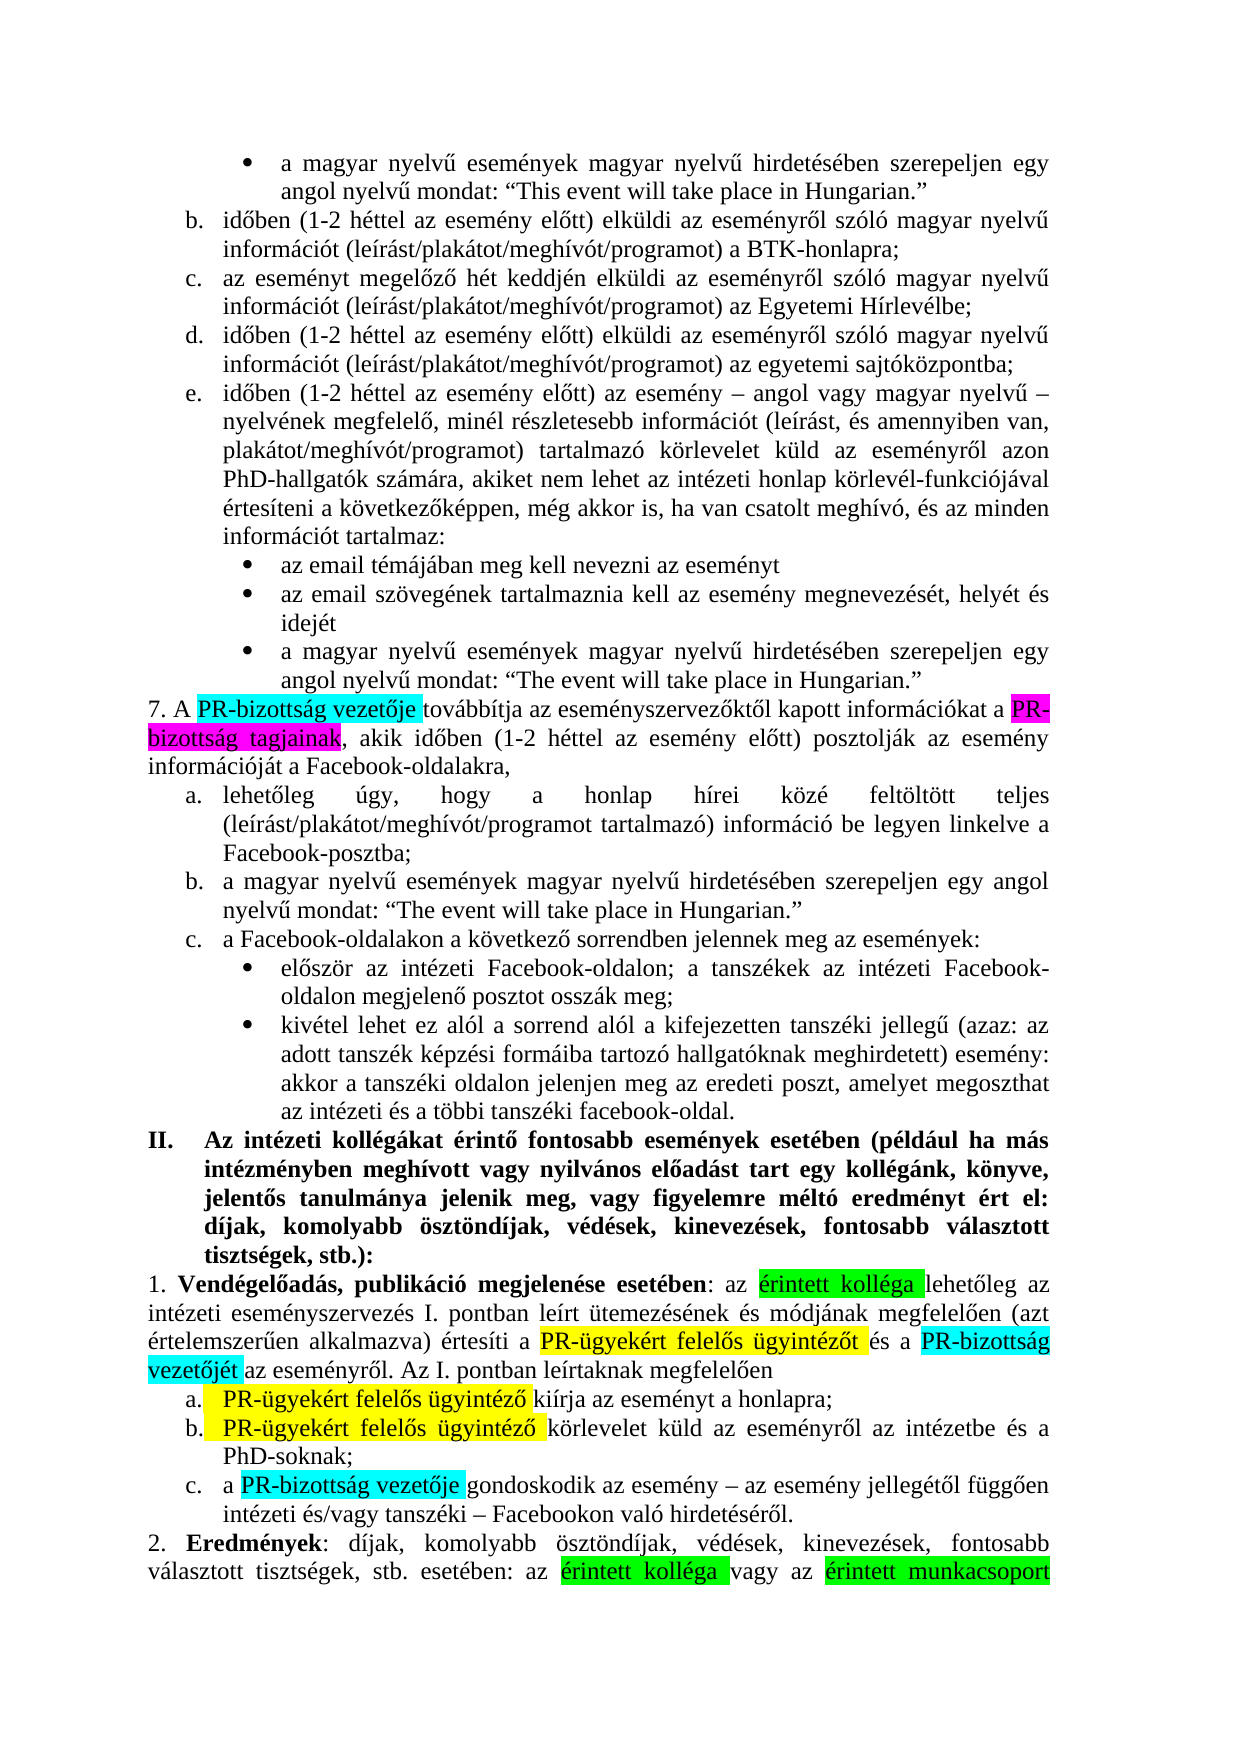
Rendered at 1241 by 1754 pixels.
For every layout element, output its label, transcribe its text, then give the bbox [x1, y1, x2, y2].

list kivétel lehet ez alól a sorrend alól a kifejezetten tanszéki jellegű (azaz: az adott tanszék képzési formáiba tartozó hallgatóknak meghirdetett) esemény: akkor a tanszéki oldalon jelenjen meg az eredeti poszt, amelyet megoszthat az intézeti és a többi tanszéki facebook-oldal. [243, 1010, 1050, 1125]
list a Facebook-oldalakon a következő sorrendben jelennek meg az események: [185, 924, 1050, 953]
text II. Az intézeti kollégákat érintő fontosabb események esetében (például ha más intézményben meghívott vagy nyilvános előadást tart egy kollégánk, könyve, jelentős tanulmánya jelenik meg, vagy figyelemre méltó eredményt ért el: díjak, komolyabb ösztöndíjak, védések, kinevezések, fontosabb választott tisztségek, stb.): [148, 1125, 1050, 1269]
list PR-ügyekért felelős ügyintéző körlevelet küld az eseményről az intézetbe és a PhD-soknak; [185, 1413, 1050, 1470]
text 1. Vendégelőadás, publikáció megjelenése esetében: az érintett kolléga lehetőleg az intézeti eseményszervezés I. pontban leírt ütemezésének és módjának megfelelően (azt értelemszerűen alkalmazva) értesíti a PR-ügyekért felelős ügyintézőt és a PR-bizottság vezetőjét az eseményről. Az I. pontban leírtaknak megfelelően [148, 1269, 1050, 1384]
list időben (1-2 héttel az esemény előtt) az esemény – angol vagy magyar nyelvű – nyelvének megfelelő, minél részletesebb információt (leírást, és amennyiben van, plakátot/meghívót/programot) tartalmazó körlevelet küld az eseményről azon PhD-hallgatók számára, akiket nem lehet az intézeti honlap körlevél-funkciójával értesíteni a következőképpen, még akkor is, ha van csatolt meghívó, és az minden információt tartalmaz: [185, 378, 1050, 550]
list időben (1-2 héttel az esemény előtt) elküldi az eseményről szóló magyar nyelvű információt (leírást/plakátot/meghívót/programot) a BTK-honlapra; [185, 205, 1050, 263]
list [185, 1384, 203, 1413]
list az email témájában meg kell nevezni az eseményt [243, 550, 1050, 579]
text 7. A PR-bizottság vezetője továbbítja az eseményszervezőktől kapott információkat a PR-bizottság tagjainak, akik időben (1-2 héttel az esemény előtt) posztolják az esemény információját a Facebook-oldalakra, [148, 694, 1050, 780]
list időben (1-2 héttel az esemény előtt) elküldi az eseményről szóló magyar nyelvű információt (leírást/plakátot/meghívót/programot) az egyetemi sajtóközpontba; [185, 320, 1050, 378]
list PR-ügyekért felelős ügyintéző kiírja az eseményt a honlapra; [533, 1384, 1050, 1413]
list az eseményt megelőző hét keddjén elküldi az eseményről szóló magyar nyelvű információt (leírást/plakátot/meghívót/programot) az Egyetemi Hírlevélbe; [185, 263, 1050, 320]
list a magyar nyelvű események magyar nyelvű hirdetésében szerepeljen egy angol nyelvű mondat: “This event will take place in Hungarian.” [243, 148, 1050, 205]
list a PR-bizottság vezetője gondoskodik az esemény – az esemény jellegétől függően intézeti és/vagy tanszéki – Facebookon való hirdetéséről. [185, 1470, 1050, 1528]
list lehetőleg úgy, hogy a honlap hírei közé feltöltött teljes (leírást/plakátot/meghívót/programot tartalmazó) információ be legyen linkelve a Facebook-posztba; [185, 780, 1050, 866]
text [148, 1528, 1050, 1585]
list az email szövegének tartalmaznia kell az esemény megnevezését, helyét és idejét [243, 579, 1050, 636]
list a magyar nyelvű események magyar nyelvű hirdetésében szerepeljen egy angol nyelvű mondat: “The event will take place in Hungarian.” [185, 866, 1050, 924]
list a magyar nyelvű események magyar nyelvű hirdetésében szerepeljen egy angol nyelvű mondat: “The event will take place in Hungarian.” [243, 636, 1050, 694]
list először az intézeti Facebook-oldalon; a tanszékek az intézeti Facebook-oldalon megjelenő posztot osszák meg; [243, 953, 1050, 1010]
